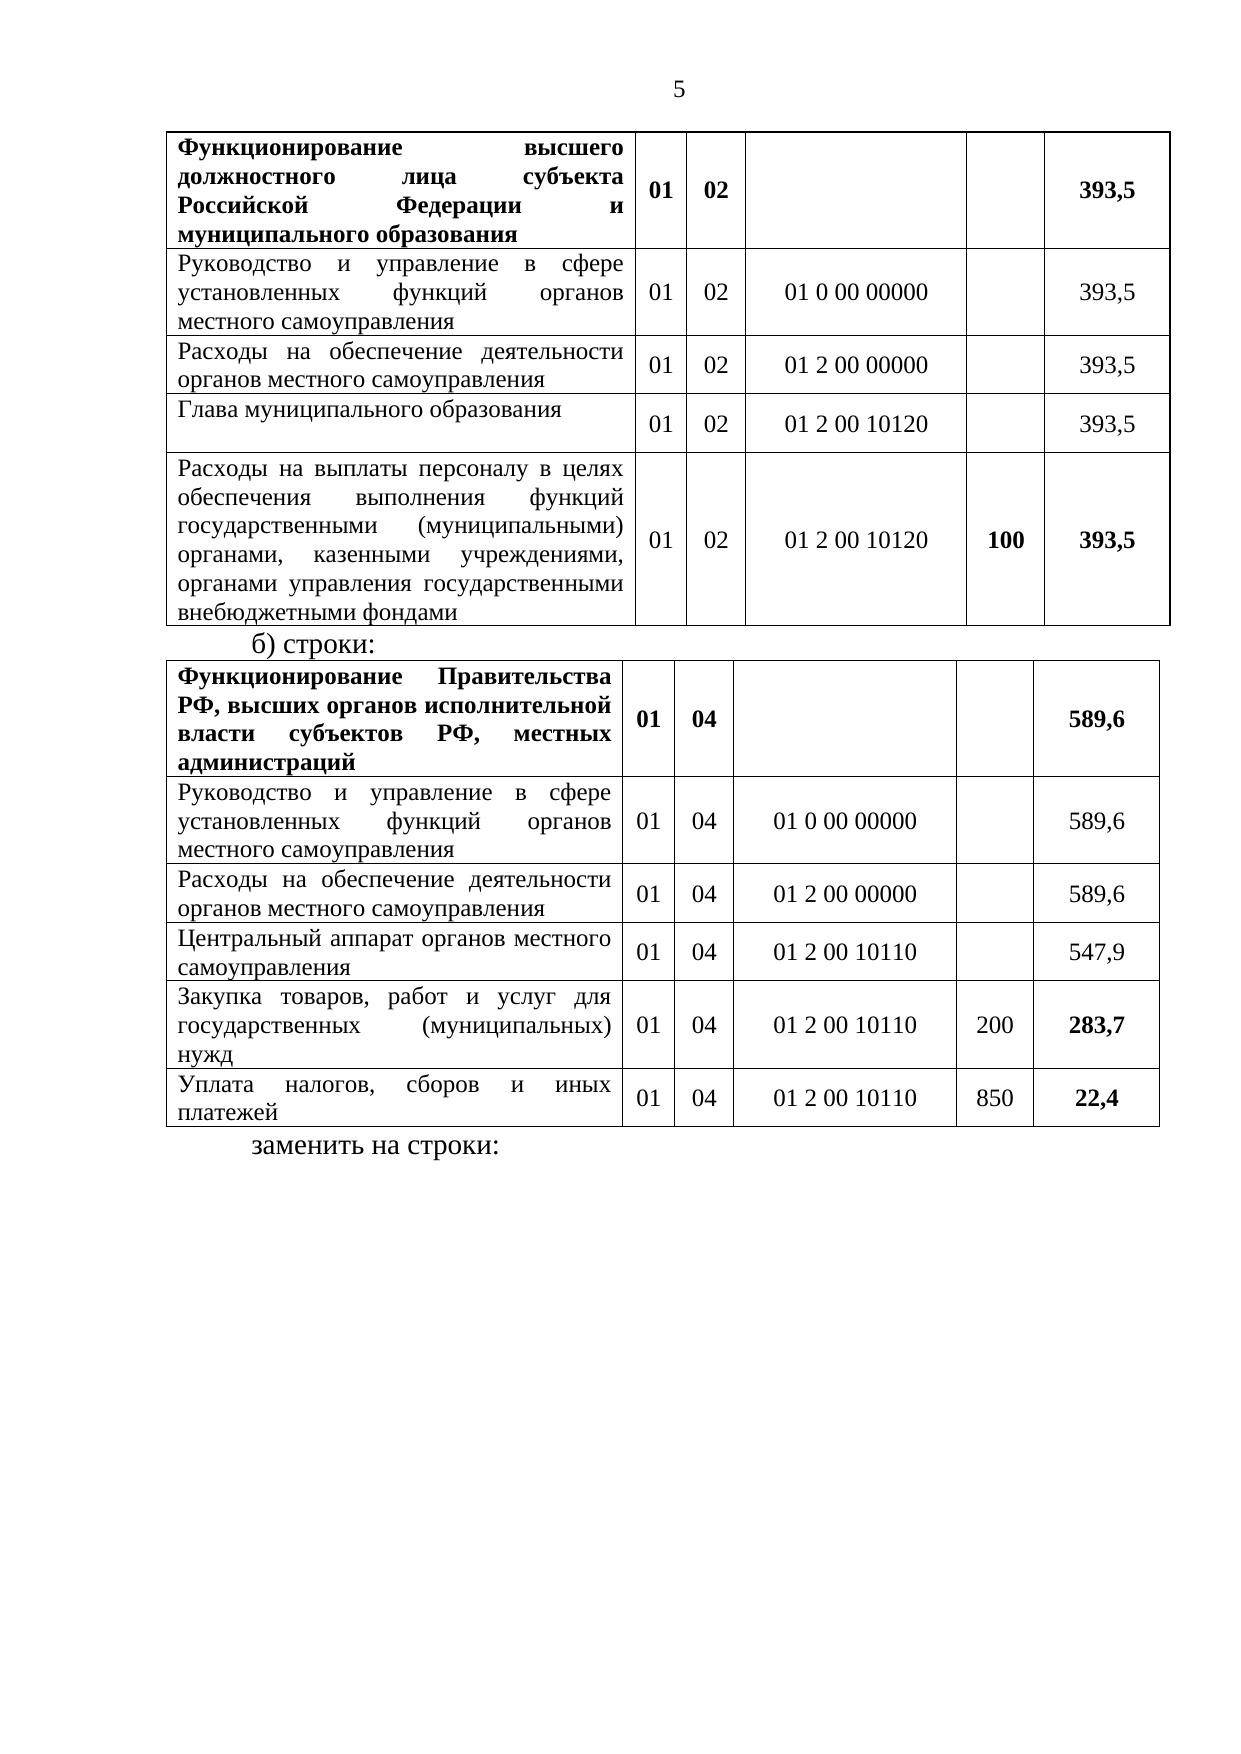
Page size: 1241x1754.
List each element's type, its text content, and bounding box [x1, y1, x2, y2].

table_cell 04 [675, 864, 733, 922]
table_header 01 [623, 661, 674, 776]
table_cell 01 [623, 981, 674, 1068]
table_header Функционирование Правительства РФ, высших органов исполнительной власти субъектов РФ, местных администраций [167, 661, 622, 776]
table_cell Закупка товаров, работ и услуг для государственных (муниципальных) нужд [167, 981, 622, 1068]
table_cell 01 2 00 00000 [734, 864, 956, 922]
table_header Функционирование высшего должностного лица субъекта Российской Федерации и муниципального образования [167, 133, 635, 247]
table_cell [957, 777, 1033, 863]
table_cell [967, 394, 1044, 452]
table_cell 393,5 [1045, 394, 1169, 452]
table_cell 01 2 00 10110 [734, 1069, 956, 1126]
table_cell 02 [687, 249, 745, 335]
text заменить на строки: [177, 1127, 1181, 1161]
table_cell 01 [636, 453, 686, 625]
table_cell 01 2 00 10110 [734, 981, 956, 1068]
table_cell Расходы на обеспечение деятельности органов местного самоуправления [167, 864, 622, 922]
table_cell 01 0 00 00000 [734, 777, 956, 863]
table_cell 01 2 00 10110 [734, 923, 956, 980]
table_cell 393,5 [1045, 249, 1169, 335]
table_cell 01 [636, 249, 686, 335]
table_cell 04 [675, 923, 733, 980]
table_cell 02 [687, 394, 745, 452]
table_cell 01 [623, 777, 674, 863]
table_cell 01 2 00 10120 [746, 453, 966, 625]
table_cell 100 [967, 453, 1044, 625]
table_cell [957, 923, 1033, 980]
table_cell 01 [623, 864, 674, 922]
table_header 02 [687, 133, 745, 247]
table_header [957, 661, 1033, 776]
table_cell 589,6 [1034, 777, 1159, 863]
table_header 393,5 [1045, 133, 1169, 247]
text б) строки: [177, 626, 1181, 660]
table_cell 04 [675, 981, 733, 1068]
table_cell 283,7 [1034, 981, 1159, 1068]
table_header [746, 133, 966, 247]
table_header [734, 661, 956, 776]
table_cell Центральный аппарат органов местного самоуправления [167, 923, 622, 980]
table_cell 02 [687, 336, 745, 393]
table_cell Руководство и управление в сфере установленных функций органов местного самоуправления [167, 249, 635, 335]
table_cell 393,5 [1045, 453, 1169, 625]
table_cell 01 2 00 00000 [746, 336, 966, 393]
table_header [967, 133, 1044, 247]
table_cell Уплата налогов, сборов и иных платежей [167, 1069, 622, 1126]
table_cell 01 0 00 00000 [746, 249, 966, 335]
table_cell 01 [623, 923, 674, 980]
table_cell Глава муниципального образования [167, 394, 635, 452]
table_header 04 [675, 661, 733, 776]
table_cell 04 [675, 777, 733, 863]
table_header 589,6 [1034, 661, 1159, 776]
table_header 01 [636, 133, 686, 247]
table_cell 01 [636, 394, 686, 452]
table_cell 01 [636, 336, 686, 393]
table_cell 02 [687, 453, 745, 625]
table_cell [957, 864, 1033, 922]
table_cell Руководство и управление в сфере установленных функций органов местного самоуправления [167, 777, 622, 863]
table_cell 850 [957, 1069, 1033, 1126]
table_cell 01 [623, 1069, 674, 1126]
table_cell 393,5 [1045, 336, 1169, 393]
table_cell Расходы на обеспечение деятельности органов местного самоуправления [167, 336, 635, 393]
table_cell 200 [957, 981, 1033, 1068]
table_cell 04 [675, 1069, 733, 1126]
table_cell 547,9 [1034, 923, 1159, 980]
table_cell [967, 249, 1044, 335]
table_cell 589,6 [1034, 864, 1159, 922]
table_cell 01 2 00 10120 [746, 394, 966, 452]
table_cell 22,4 [1034, 1069, 1159, 1126]
table_cell [967, 336, 1044, 393]
